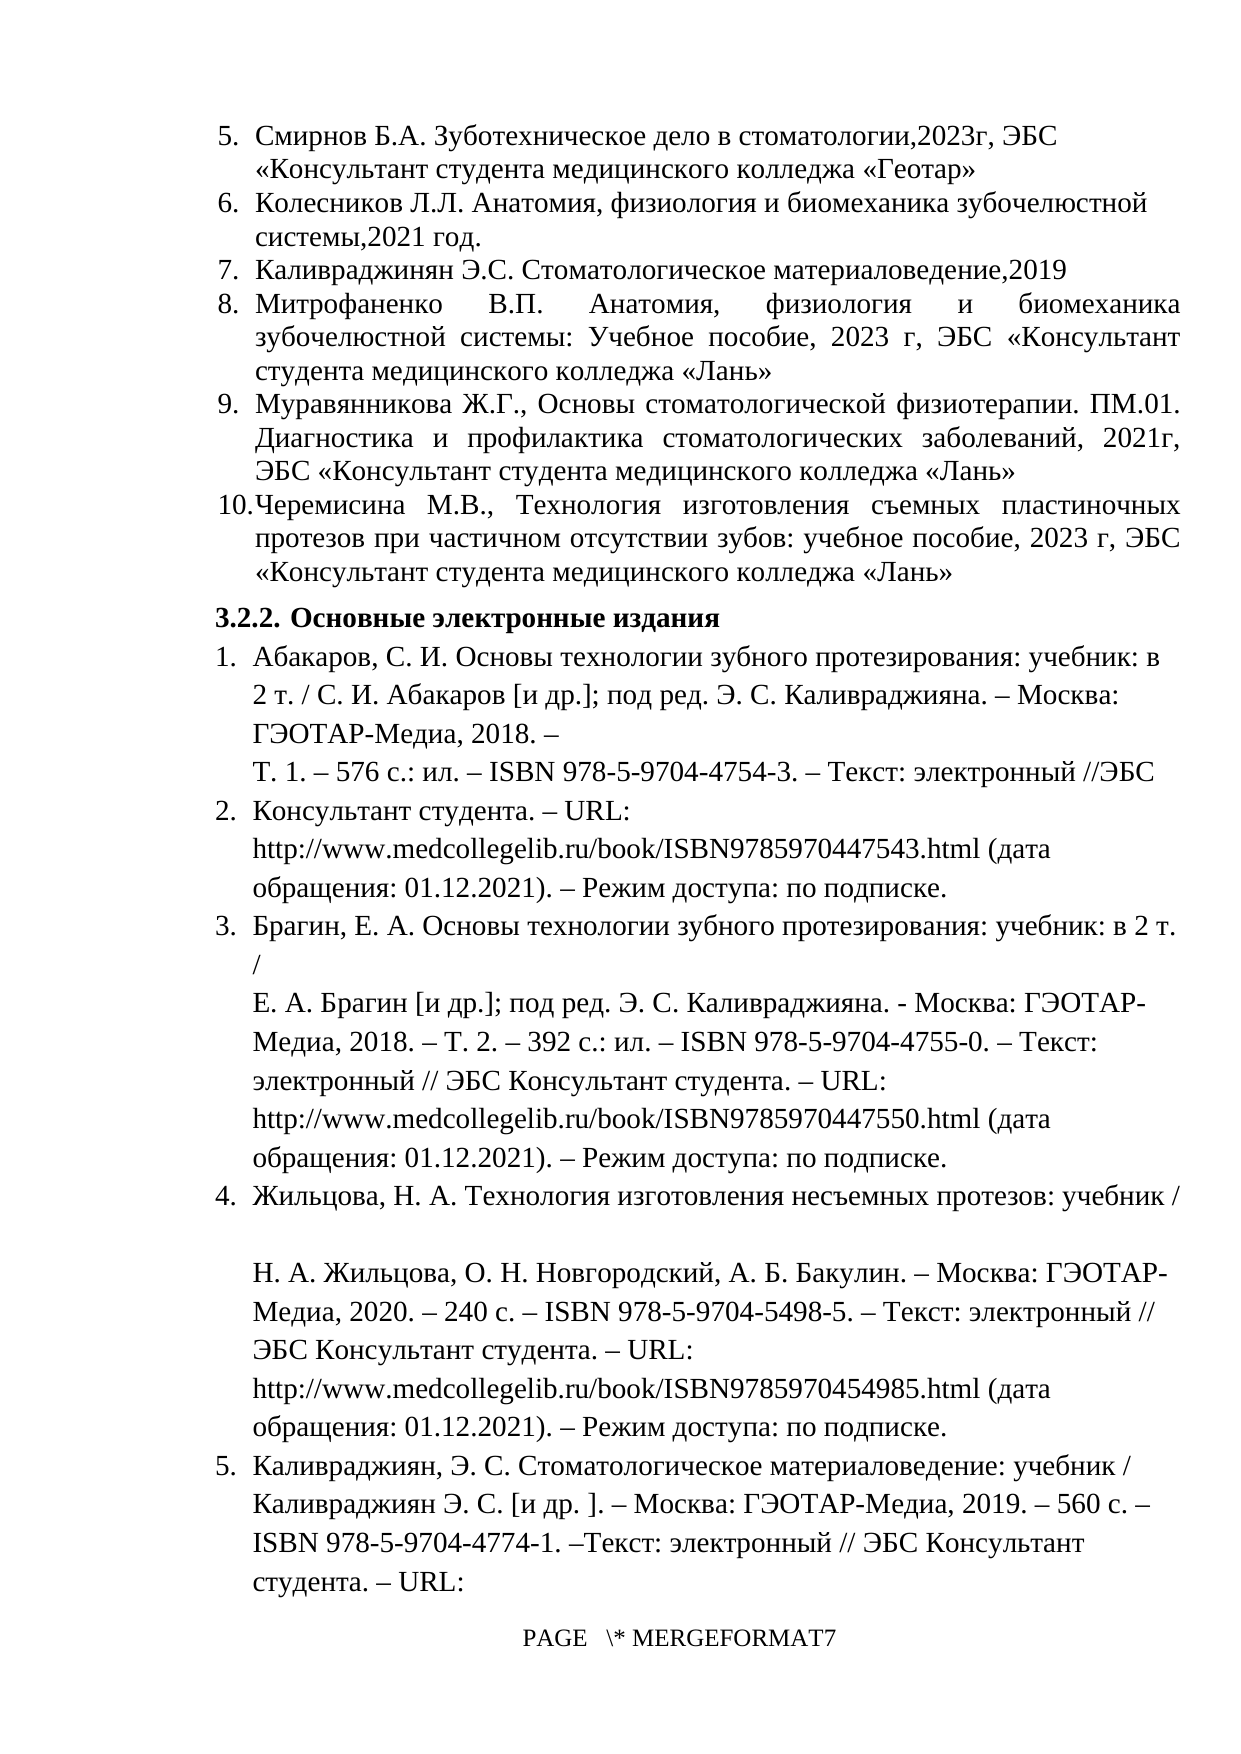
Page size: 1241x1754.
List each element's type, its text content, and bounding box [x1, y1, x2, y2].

list Митрофаненко В.П. Анатомия, физиология и биомеханика зубочелюстной системы: Учебное пособие, 2023 г, ЭБС «Консультант студента медицинского колледжа «Лань» [217, 286, 1181, 386]
list Каливраджинян Э.С. Стоматологическое материаловедение,2019 [217, 252, 1181, 286]
list Смирнов Б.А. Зуботехническое дело в стоматологии,2023г, ЭБС «Консультант студента медицинского колледжа «Геотар» [217, 118, 1181, 185]
list Колесников Л.Л. Анатомия, физиология и биомеханика зубочелюстной системы,2021 год. [217, 185, 1181, 252]
list Брагин, Е. А. Основы технологии зубного протезирования: учебник: в 2 т. / Е. А. Брагин [и др.]; под ред. Э. С. Каливраджияна. - Москва: ГЭОТАР-Медиа, 2018. – Т. 2. – 392 с.: ил. – ISBN 978-5-9704-4755-0. – Текст: электронный // ЭБС Консультант студента. – URL: http://www.medcollegelib.ru/book/ISBN9785970447550.html (дата обращения: 01.12.2021). – Режим доступа: по подписке. [215, 908, 1181, 1173]
list Основные электронные издания [215, 600, 1181, 634]
list Черемисина М.В., Технология изготовления съемных пластиночных протезов при частичном отсутствии зубов: учебное пособие, 2023 г, ЭБС «Консультант студента медицинского колледжа «Лань» [217, 487, 1181, 588]
list Консультант студента. – URL: http://www.medcollegelib.ru/book/ISBN9785970447543.html (дата обращения: 01.12.2021). – Режим доступа: по подписке. [215, 793, 1181, 903]
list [215, 1448, 1181, 1597]
list Муравянникова Ж.Г., Основы стоматологической физиотерапии. ПМ.01. Диагностика и профилактика стоматологических заболеваний, 2021г, ЭБС «Консультант студента медицинского колледжа «Лань» [217, 386, 1181, 487]
list Жильцова, Н. А. Технология изготовления несъемных протезов: учебник / Н. А. Жильцова, О. Н. Новгородский, А. Б. Бакулин. – Москва: ГЭОТАР-Медиа, 2020. – 240 с. – ISBN 978-5-9704-5498-5. – Текст: электронный // ЭБС Консультант студента. – URL: http://www.medcollegelib.ru/book/ISBN9785970454985.html (дата обращения: 01.12.2021). – Режим доступа: по подписке. [215, 1178, 1181, 1443]
list Абакаров, С. И. Основы технологии зубного протезирования: учебник: в 2 т. / С. И. Абакаров [и др.]; под ред. Э. С. Каливраджияна. – Москва: ГЭОТАР-Медиа, 2018. – Т. 1. – 576 с.: ил. – ISBN 978-5-9704-4754-3. – Текст: электронный //ЭБС [215, 639, 1181, 788]
